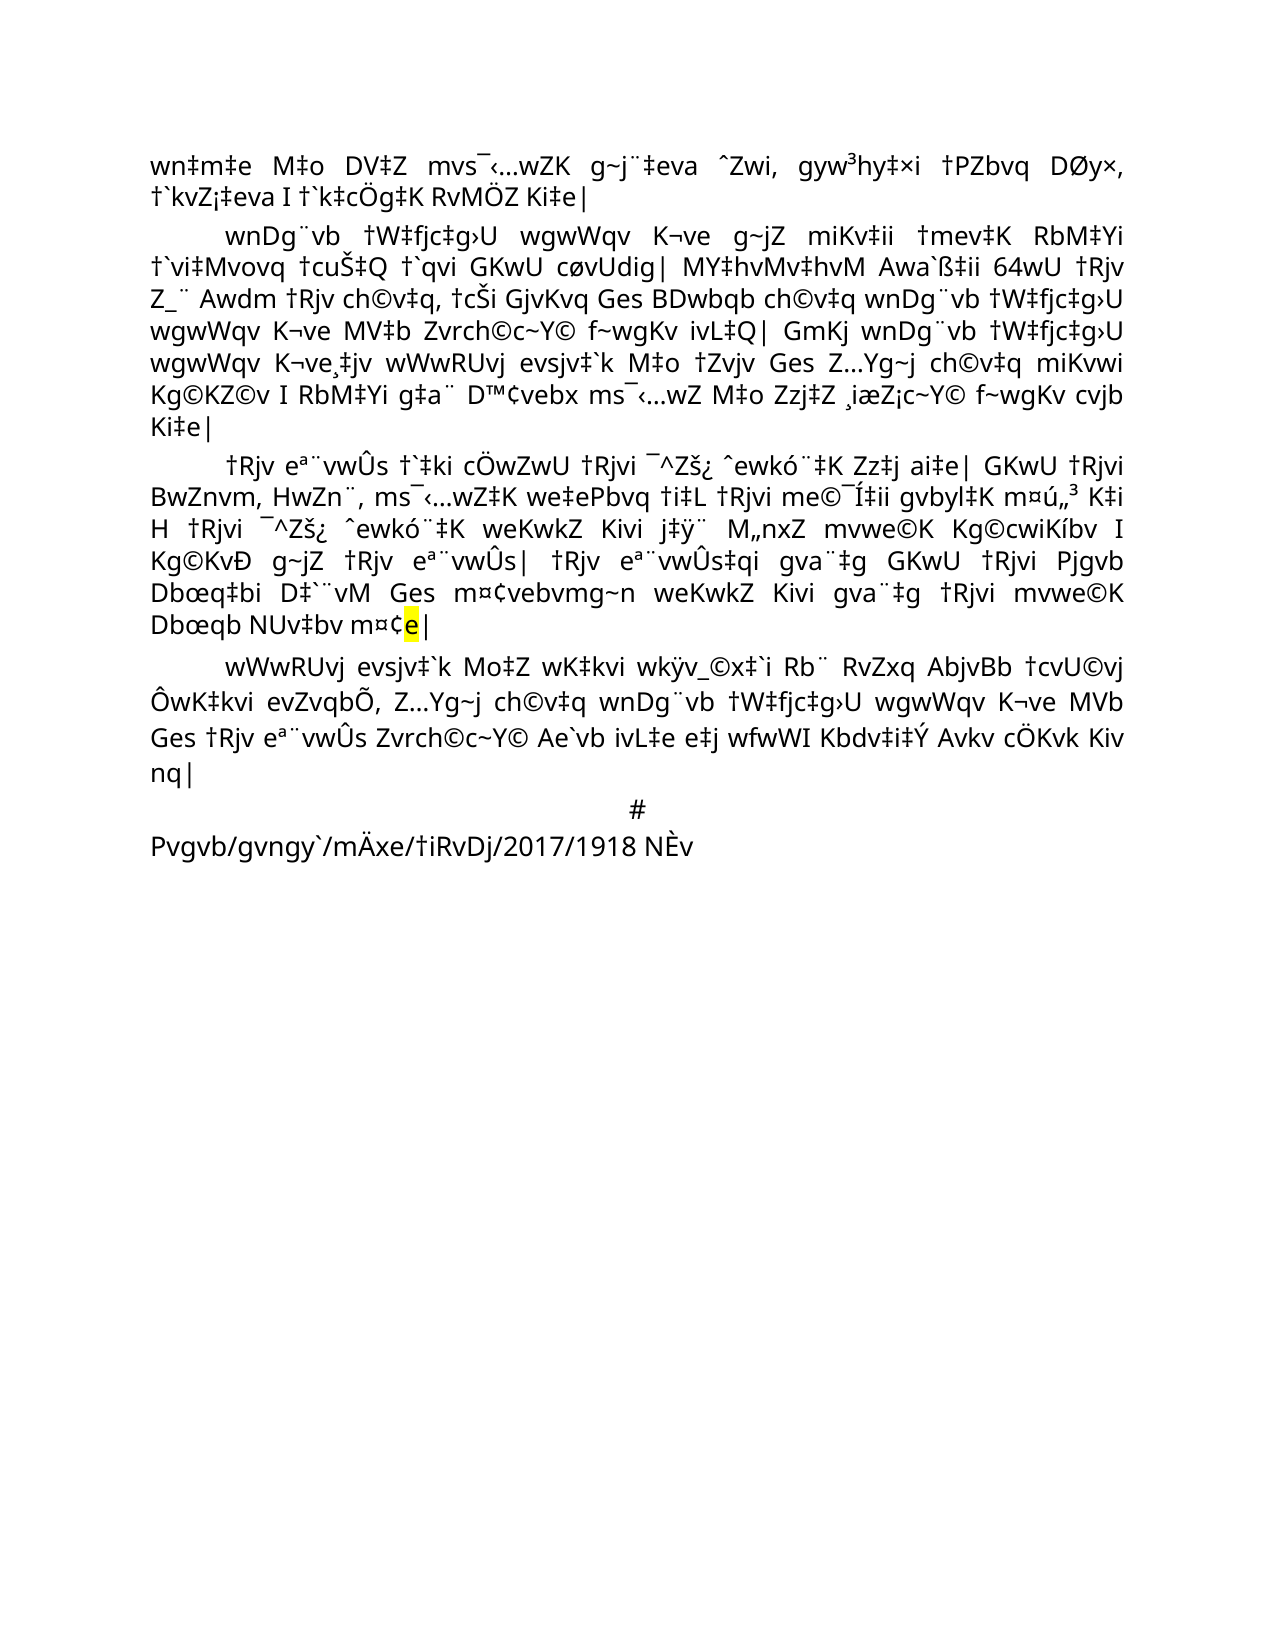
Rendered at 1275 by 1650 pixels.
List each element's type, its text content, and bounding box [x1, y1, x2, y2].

text wWwRUvj evsjv‡`k Mo‡Z wK‡kvi wkÿv_©x‡`i Rb¨ RvZxq AbjvBb †cvU©vj ÔwK‡kvi evZvqbÕ, Z…Yg~j ch©v‡q wnDg¨vb †W‡fjc‡g›U wgwWqv K¬ve MVb Ges †Rjv eª¨vwÛs Zvrch©c~Y© Ae`vb ivL‡e e‡j wfwWI Kbdv‡i‡Ý Avkv cÖKvk Kiv nq| [150, 648, 1125, 790]
text # [150, 790, 1125, 827]
text Pvgvb/gvngy`/mÄxe/†iRvDj/2017/1918 NÈv [150, 827, 1125, 864]
text †Rjv eª¨vwÛs †`‡ki cÖwZwU †Rjvi ¯^Zš¿ ˆewkó¨‡K Zz‡j ai‡e| GKwU †Rjvi BwZnvm, HwZn¨, ms¯‹…wZ‡K we‡ePbvq †i‡L †Rjvi me©¯Í‡ii gvbyl‡K m¤ú„³ K‡i H †Rjvi ¯^Zš¿ ˆewkó¨‡K weKwkZ Kivi j‡ÿ¨ M„nxZ mvwe©K Kg©cwiKíbv I Kg©KvÐ g~jZ †Rjv eª¨vwÛs| †Rjv eª¨vwÛs‡qi gva¨‡g GKwU †Rjvi Pjgvb Dbœq‡bi D‡`¨vM Ges m¤¢vebvmg~n weKwkZ Kivi gva¨‡g †Rjvi mvwe©K Dbœqb NUv‡bv m¤¢e| [150, 450, 1125, 642]
text wnDg¨vb †W‡fjc‡g›U wgwWqv K¬ve g~jZ miKv‡ii †mev‡K RbM‡Yi †`vi‡Mvovq †cuŠ‡Q †`qvi GKwU cøvUdig| MY‡hvMv‡hvM Awa`ß‡ii 64wU †Rjv Z_¨ Awdm †Rjv ch©v‡q, †cŠi GjvKvq Ges BDwbqb ch©v‡q wnDg¨vb †W‡fjc‡g›U wgwWqv K¬ve MV‡b Zvrch©c~Y© f~wgKv ivL‡Q| GmKj wnDg¨vb †W‡fjc‡g›U wgwWqv K¬ve¸‡jv wWwRUvj evsjv‡`k M‡o †Zvjv Ges Z…Yg~j ch©v‡q miKvwi Kg©KZ©v I RbM‡Yi g‡a¨ D™¢vebx ms¯‹…wZ M‡o Zzj‡Z ¸iæZ¡c~Y© f~wgKv cvjb Ki‡e| [150, 220, 1125, 444]
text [150, 150, 1125, 214]
